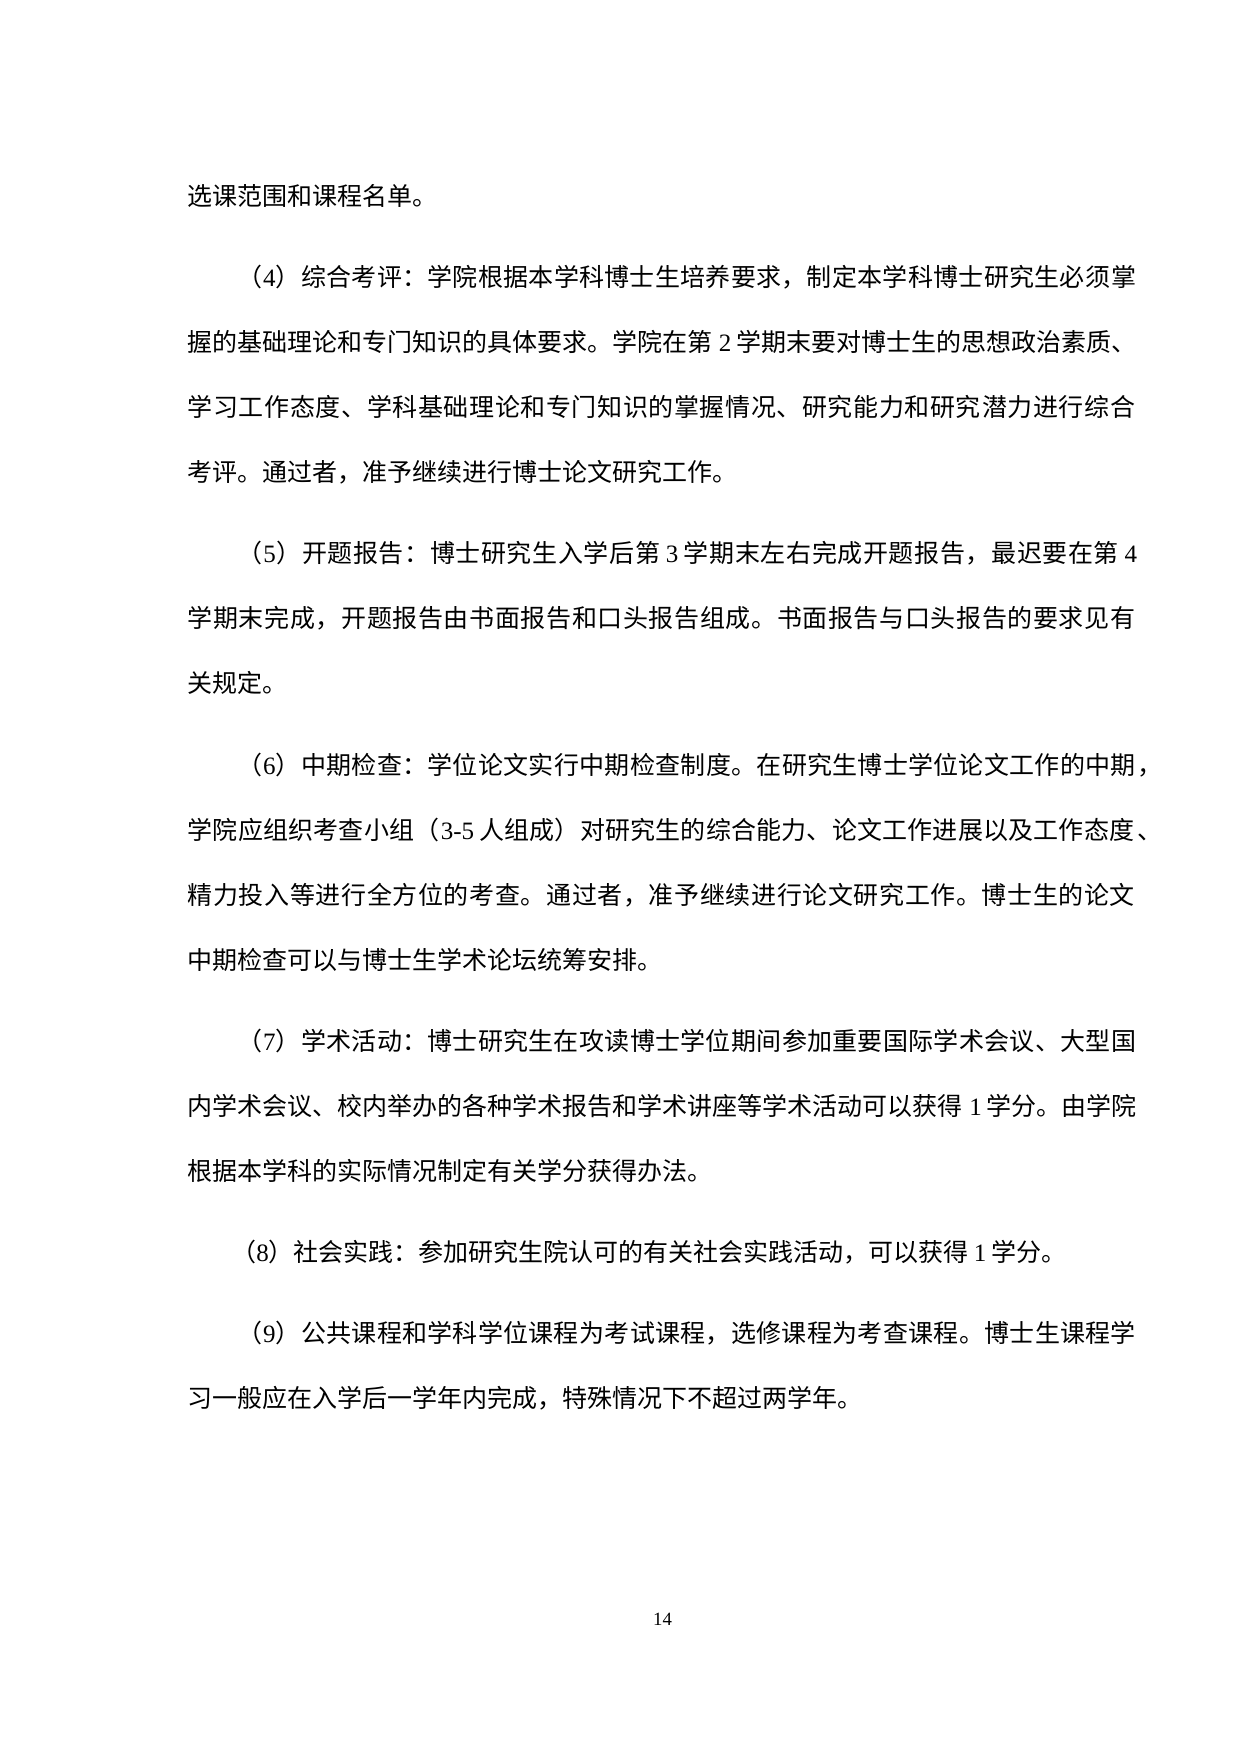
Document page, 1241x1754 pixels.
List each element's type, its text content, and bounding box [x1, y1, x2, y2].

text （9）公共课程和学科学位课程为考试课程，选修课程为考查课程。博士生课程学习一般应在入学后一学年内完成，特殊情况下不超过两学年。 [187, 1299, 1137, 1429]
text （6）中期检查：学位论文实行中期检查制度。在研究生博士学位论文工作的中期，学院应组织考查小组（3-5人组成）对研究生的综合能力、论文工作进展以及工作态度、精力投入等进行全方位的考查。通过者，准予继续进行论文研究工作。博士生的论文中期检查可以与博士生学术论坛统筹安排。 [187, 731, 1137, 991]
text （8）社会实践：参加研究生院认可的有关社会实践活动，可以获得1学分。 [231, 1218, 1137, 1283]
text （7）学术活动：博士研究生在攻读博士学位期间参加重要国际学术会议、大型国内学术会议、校内举办的各种学术报告和学术讲座等学术活动可以获得1学分。由学院根据本学科的实际情况制定有关学分获得办法。 [187, 1007, 1137, 1202]
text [187, 162, 1137, 227]
text （4）综合考评：学院根据本学科博士生培养要求，制定本学科博士研究生必须掌握的基础理论和专门知识的具体要求。学院在第2学期末要对博士生的思想政治素质、学习工作态度、学科基础理论和专门知识的掌握情况、研究能力和研究潜力进行综合考评。通过者，准予继续进行博士论文研究工作。 [187, 243, 1137, 503]
text （5）开题报告：博士研究生入学后第3学期末左右完成开题报告，最迟要在第4学期末完成，开题报告由书面报告和口头报告组成。书面报告与口头报告的要求见有关规定。 [187, 519, 1137, 714]
